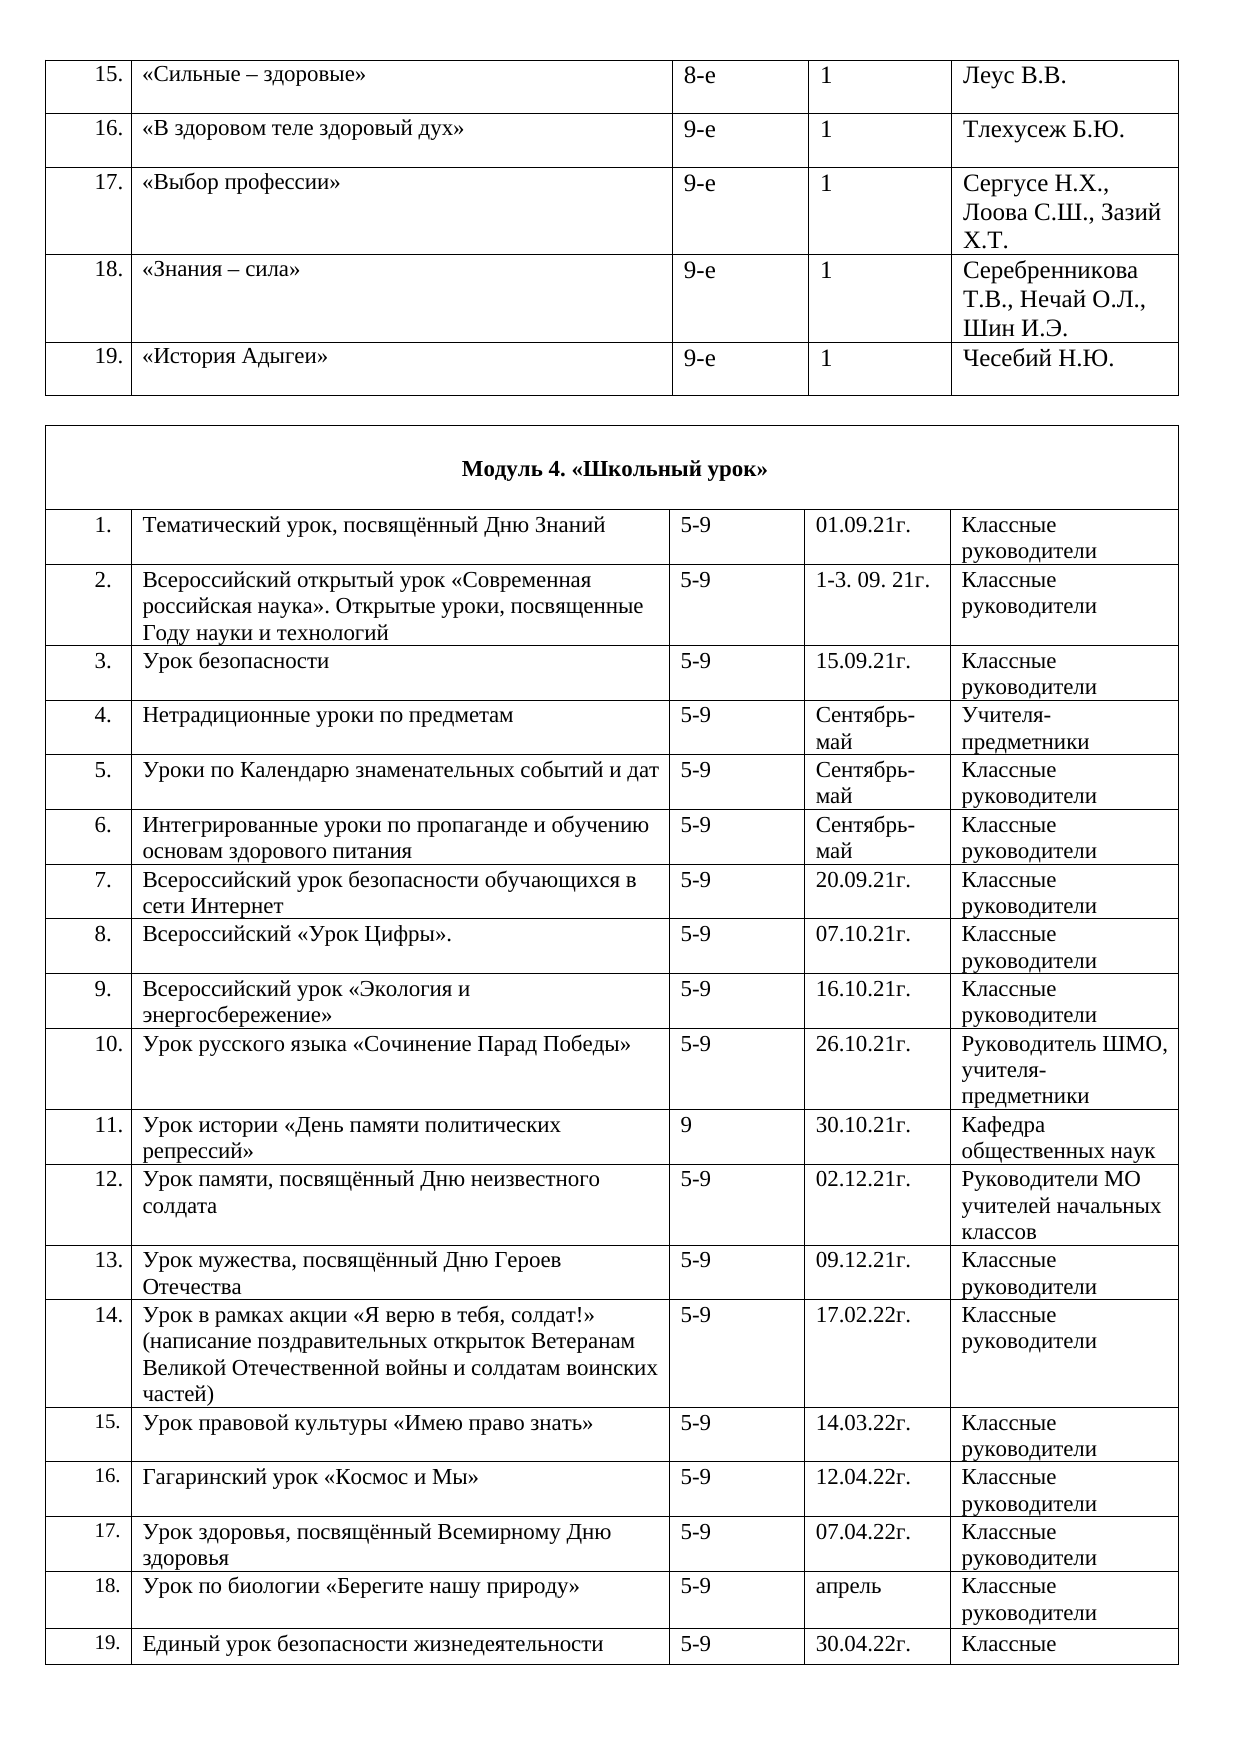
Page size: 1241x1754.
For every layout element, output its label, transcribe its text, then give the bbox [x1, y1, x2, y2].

table_cell Кафедра общественных наук [951, 1110, 1178, 1163]
table_cell 1 [809, 343, 951, 395]
table_cell 20.09.21г. [805, 865, 950, 918]
table_cell 30.10.21г. [805, 1110, 950, 1163]
table_cell 5-9 [670, 1300, 804, 1407]
table_cell Урок здоровья, посвящённый Всемирному Дню здоровья [132, 1517, 669, 1571]
table_cell «История Адыгеи» [132, 343, 672, 395]
table_cell [46, 1462, 131, 1516]
table_cell Классные руководители [951, 510, 1178, 564]
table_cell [951, 1572, 1178, 1628]
table_cell 9 [670, 1110, 804, 1163]
table_cell [46, 1517, 131, 1571]
table_cell 01.09.21г. [805, 510, 950, 564]
table_cell Урок в рамках акции «Я верю в тебя, солдат!» (написание поздравительных открыток Ветеранам Великой Отечественной войны и солдатам воинских частей) [132, 1300, 669, 1407]
table_cell 5-9 [670, 865, 804, 918]
table_cell [46, 565, 131, 645]
table_cell «Знания – сила» [132, 255, 672, 342]
table_cell Урок памяти, посвящённый Дню неизвестного солдата [132, 1165, 669, 1244]
table_cell 5-9 [670, 974, 804, 1028]
table_cell 15.09.21г. [805, 646, 950, 699]
table_cell 5-9 [670, 1629, 804, 1664]
table_cell Руководитель ШМО, учителя-предметники [951, 1029, 1178, 1109]
table_cell 5-9 [670, 1517, 804, 1571]
table_cell [46, 755, 131, 809]
table_cell 12.04.22г. [805, 1462, 950, 1516]
table_cell Классные руководители [951, 865, 1178, 918]
table_cell Классные руководители [951, 646, 1178, 699]
table_header Модуль 4. «Школьный урок» [46, 426, 1178, 509]
table_cell Леус В.В. [952, 61, 1178, 113]
table_cell 5-9 [670, 1029, 804, 1109]
table_cell «Сильные – здоровые» [132, 61, 672, 113]
table_cell Классные руководители [951, 1462, 1178, 1516]
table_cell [951, 1629, 1178, 1664]
table_cell [46, 1110, 131, 1163]
table_cell Сентябрь-май [805, 810, 950, 864]
table_cell Урок безопасности [132, 646, 669, 699]
table_cell Сентябрь-май [805, 755, 950, 809]
table_cell [46, 168, 131, 254]
table_cell 1 [809, 255, 951, 342]
table_cell 09.12.21г. [805, 1246, 950, 1299]
table_cell Руководители МО учителей начальных классов [951, 1165, 1178, 1244]
table_cell [46, 1029, 131, 1109]
table_cell Всероссийский «Урок Цифры». [132, 919, 669, 973]
table_cell 9-е [673, 168, 808, 254]
table_cell [46, 810, 131, 864]
table_cell 14.03.22г. [805, 1408, 950, 1461]
table_cell Урок русского языка «Сочинение Парад Победы» [132, 1029, 669, 1109]
table_cell 9-е [673, 114, 808, 167]
table_cell «В здоровом теле здоровый дух» [132, 114, 672, 167]
table_cell Учителя-предметники [951, 701, 1178, 754]
table_cell 9-е [673, 343, 808, 395]
table_cell Классные руководители [951, 919, 1178, 973]
table_cell Серебренникова Т.В., Нечай О.Л., Шин И.Э. [952, 255, 1178, 342]
table_cell 5-9 [670, 510, 804, 564]
table_cell 5-9 [670, 565, 804, 645]
table_cell [46, 1408, 131, 1461]
table_cell Урок правовой культуры «Имею право знать» [132, 1408, 669, 1461]
table_cell 1 [809, 61, 951, 113]
table_cell [46, 1572, 131, 1628]
table_cell Урок истории «День памяти политических репрессий» [132, 1110, 669, 1163]
table_cell 26.10.21г. [805, 1029, 950, 1109]
table_cell Классные руководители [951, 810, 1178, 864]
table_cell апрель [805, 1572, 950, 1628]
table_cell Всероссийский урок «Экология и энергосбережение» [132, 974, 669, 1028]
table_cell [46, 701, 131, 754]
table_cell [46, 510, 131, 564]
table_cell Урок мужества, посвящённый Дню Героев Отечества [132, 1246, 669, 1299]
table_cell Классные руководители [951, 755, 1178, 809]
table_cell 5-9 [670, 701, 804, 754]
table_cell 5-9 [670, 1572, 804, 1628]
table_cell Классные руководители [951, 1300, 1178, 1407]
table_cell 8-е [673, 61, 808, 113]
table_cell 07.04.22г. [805, 1517, 950, 1571]
table_cell 02.12.21г. [805, 1165, 950, 1244]
table_cell 1 [809, 168, 951, 254]
table_cell Сентябрь-май [805, 701, 950, 754]
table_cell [132, 1629, 669, 1664]
table_cell Урок по биологии «Берегите нашу природу» [132, 1572, 669, 1628]
table_cell 5-9 [670, 919, 804, 973]
table_cell [46, 865, 131, 918]
table_cell [46, 974, 131, 1028]
table_cell Всероссийский открытый урок «Современная российская наука». Открытые уроки, посвященные Году науки и технологий [132, 565, 669, 645]
table_cell [46, 1300, 131, 1407]
table_cell [46, 1165, 131, 1244]
table_cell «Выбор профессии» [132, 168, 672, 254]
table_cell Тлехусеж Б.Ю. [952, 114, 1178, 167]
table_cell 5-9 [670, 646, 804, 699]
table_cell [46, 255, 131, 342]
table_cell 5-9 [670, 755, 804, 809]
table_cell Всероссийский урок безопасности обучающихся в сети Интернет [132, 865, 669, 918]
table_cell Сергусе Н.Х., Лоова С.Ш., Зазий Х.Т. [952, 168, 1178, 254]
table_cell 5-9 [670, 810, 804, 864]
table_cell Классные руководители [951, 974, 1178, 1028]
table_cell Классные руководители [951, 1408, 1178, 1461]
table_cell Классные руководители [951, 565, 1178, 645]
table_cell [46, 1246, 131, 1299]
table_cell Тематический урок, посвящённый Дню Знаний [132, 510, 669, 564]
table_cell Уроки по Календарю знаменательных событий и дат [132, 755, 669, 809]
table_cell 5-9 [670, 1246, 804, 1299]
table_cell 07.10.21г. [805, 919, 950, 973]
table_cell Нетрадиционные уроки по предметам [132, 701, 669, 754]
table_cell [46, 343, 131, 395]
table_cell [46, 61, 131, 113]
table_cell 1-3. 09. 21г. [805, 565, 950, 645]
table_cell Интегрированные уроки по пропаганде и обучению основам здорового питания [132, 810, 669, 864]
table_cell [46, 1629, 131, 1664]
table_cell 16.10.21г. [805, 974, 950, 1028]
table_cell 5-9 [670, 1408, 804, 1461]
table_cell [46, 919, 131, 973]
table_cell 1 [809, 114, 951, 167]
table_cell Чесебий Н.Ю. [952, 343, 1178, 395]
table_cell 5-9 [670, 1462, 804, 1516]
table_cell 30.04.22г. [805, 1629, 950, 1664]
table_cell 17.02.22г. [805, 1300, 950, 1407]
table_cell Гагаринский урок «Космос и Мы» [132, 1462, 669, 1516]
table_cell Классные руководители [951, 1517, 1178, 1571]
table_cell [46, 646, 131, 699]
table_cell Классные руководители [951, 1246, 1178, 1299]
table_cell 9-е [673, 255, 808, 342]
table_cell [46, 114, 131, 167]
table_cell 5-9 [670, 1165, 804, 1244]
